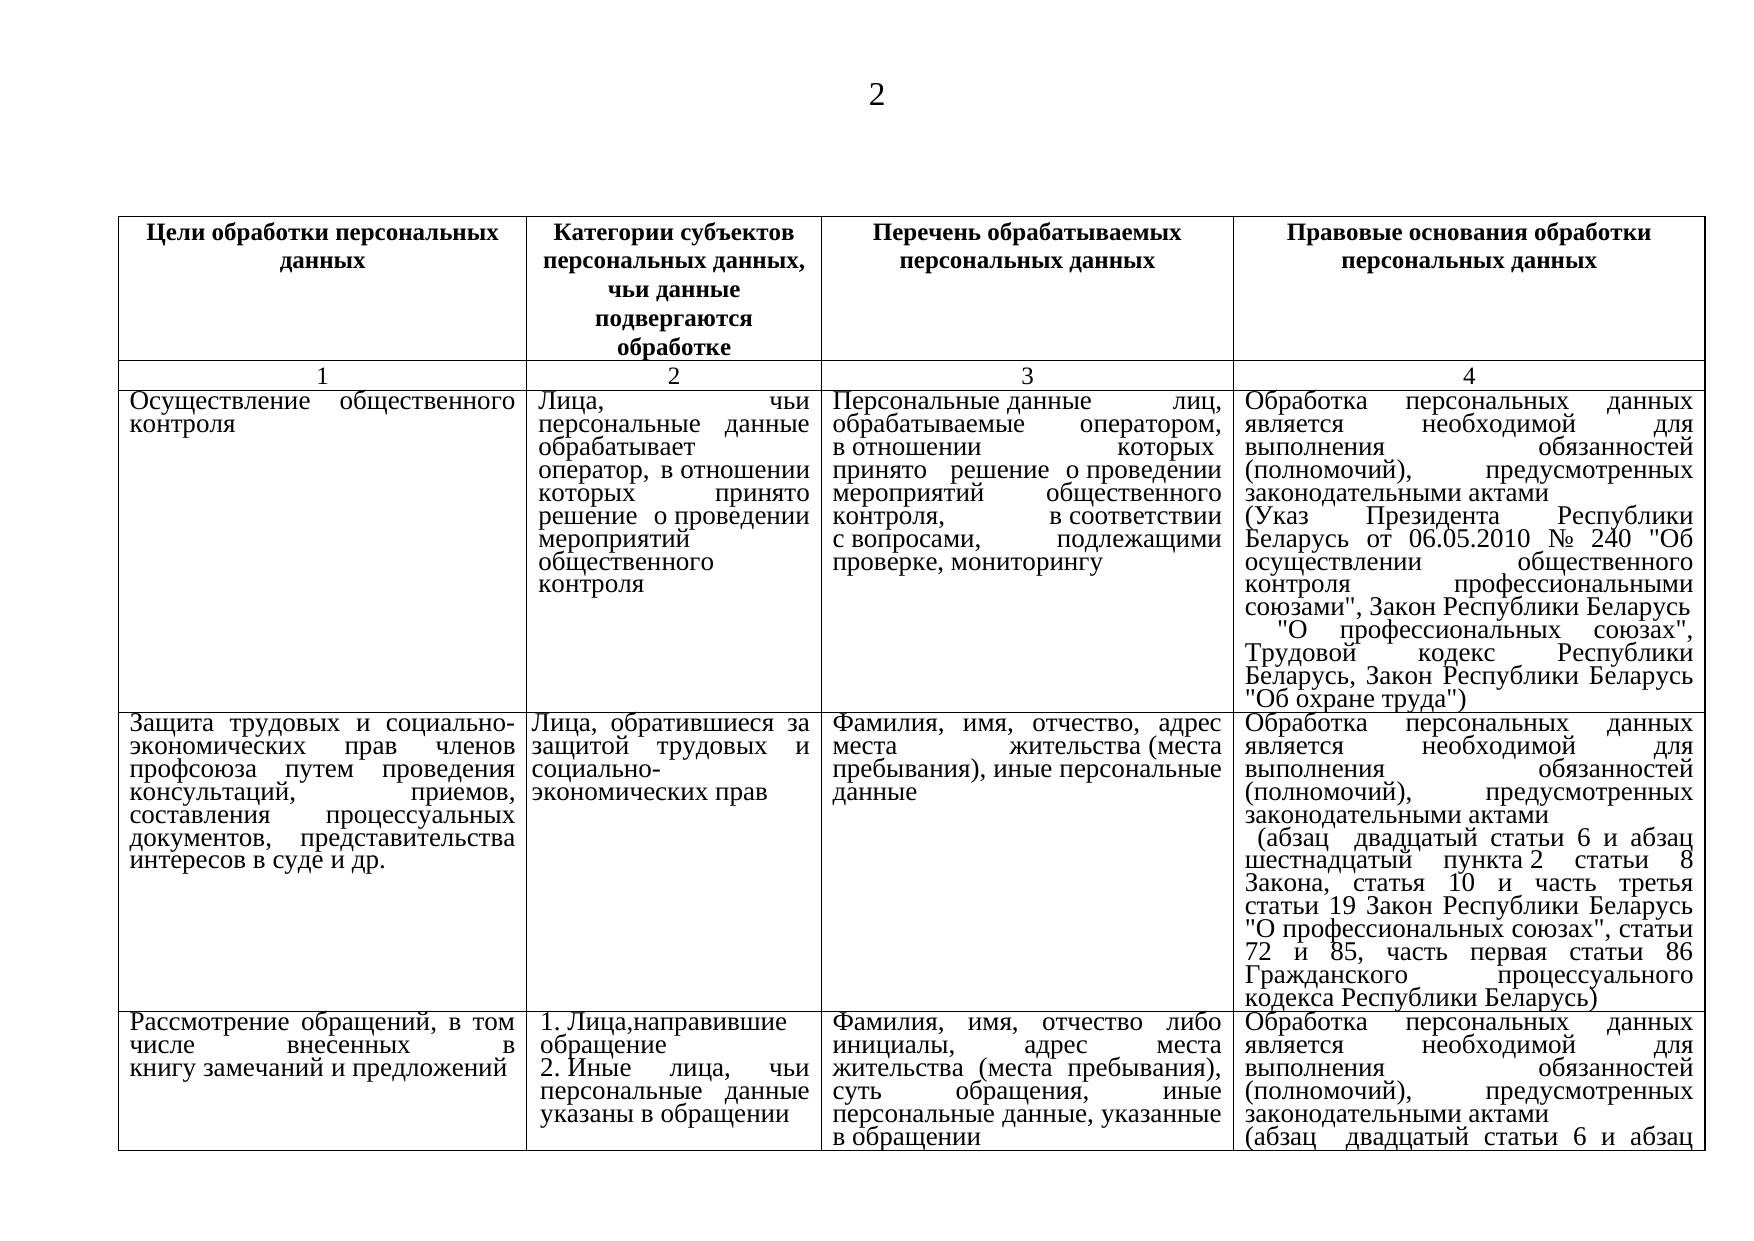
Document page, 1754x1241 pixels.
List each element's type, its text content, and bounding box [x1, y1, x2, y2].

table_cell Обработка персональных данных является необходимой для выполнения обязанностей (полномочий), предусмотренных законодательными актами (Указ Президента Республики Беларусь от 06.05.2010 № 240 "Об осуществлении общественного контроля профессиональными союзами", Закон Республики Беларусь "О профессиональных союзах", Трудовой кодекс Республики Беларусь, Закон Республики Беларусь "Об охране труда") [1234, 391, 1704, 712]
table_cell 3 [822, 361, 1233, 390]
table_header Перечень обрабатываемых персональных данных [822, 217, 1233, 360]
table_cell Лица, чьи персональные данные обрабатывает оператор, в отношении которых принято решение о проведении мероприятий общественного контроля [527, 391, 821, 712]
table_cell Рассмотрение обращений, в том числе внесенных в книгу замечаний и предложений [119, 1012, 526, 1149]
table_cell Фамилия, имя, отчество либо инициалы, адрес места жительства (места пребывания), суть обращения, иные персональные данные, указанные в обращении [822, 1012, 1233, 1149]
table_cell Лица, обратившиеся за защитой трудовых и социально-экономических прав [527, 713, 821, 1011]
table_cell 4 [1234, 361, 1704, 390]
table_cell Персональные данные лиц, обрабатываемые оператором, в отношении которых принято решение о проведении мероприятий общественного контроля, в соответствии с вопросами, подлежащими проверке, мониторингу [822, 391, 1233, 712]
table_cell Обработка персональных данных является необходимой для выполнения обязанностей (полномочий), предусмотренных законодательными актами (абзац двадцатый статьи 6 и абзац шестнадцатый пункта 2 статьи 8 Закона, статья 10 и часть третья статьи 19 Закон Республики Беларусь "О профессиональных союзах", статьи 72 и 85, часть первая статьи 86 Гражданского процессуального кодекса Республики Беларусь) [1234, 713, 1704, 1011]
table_cell Осуществление общественного контроля [119, 391, 526, 712]
table_cell 1. Лица,направившие обращение 2. Иные лица, чьи персональные данные указаны в обращении [527, 1012, 821, 1149]
table_header Категории субъектов персональных данных, чьи данные подвергаются обработке [527, 217, 821, 360]
table_cell 1 [119, 361, 526, 390]
table_cell Фамилия, имя, отчество, адрес места жительства (места пребывания), иные персональные данные [822, 713, 1233, 1011]
table_cell 2 [527, 361, 821, 390]
table_header Цели обработки персональных данных [119, 217, 526, 360]
table_header Правовые основания обработки персональных данных [1234, 217, 1704, 360]
table_cell Защита трудовых и социально-экономических прав членов профсоюза путем проведения консультаций, приемов, составления процессуальных документов, представительства интересов в суде и др. [119, 713, 526, 1011]
